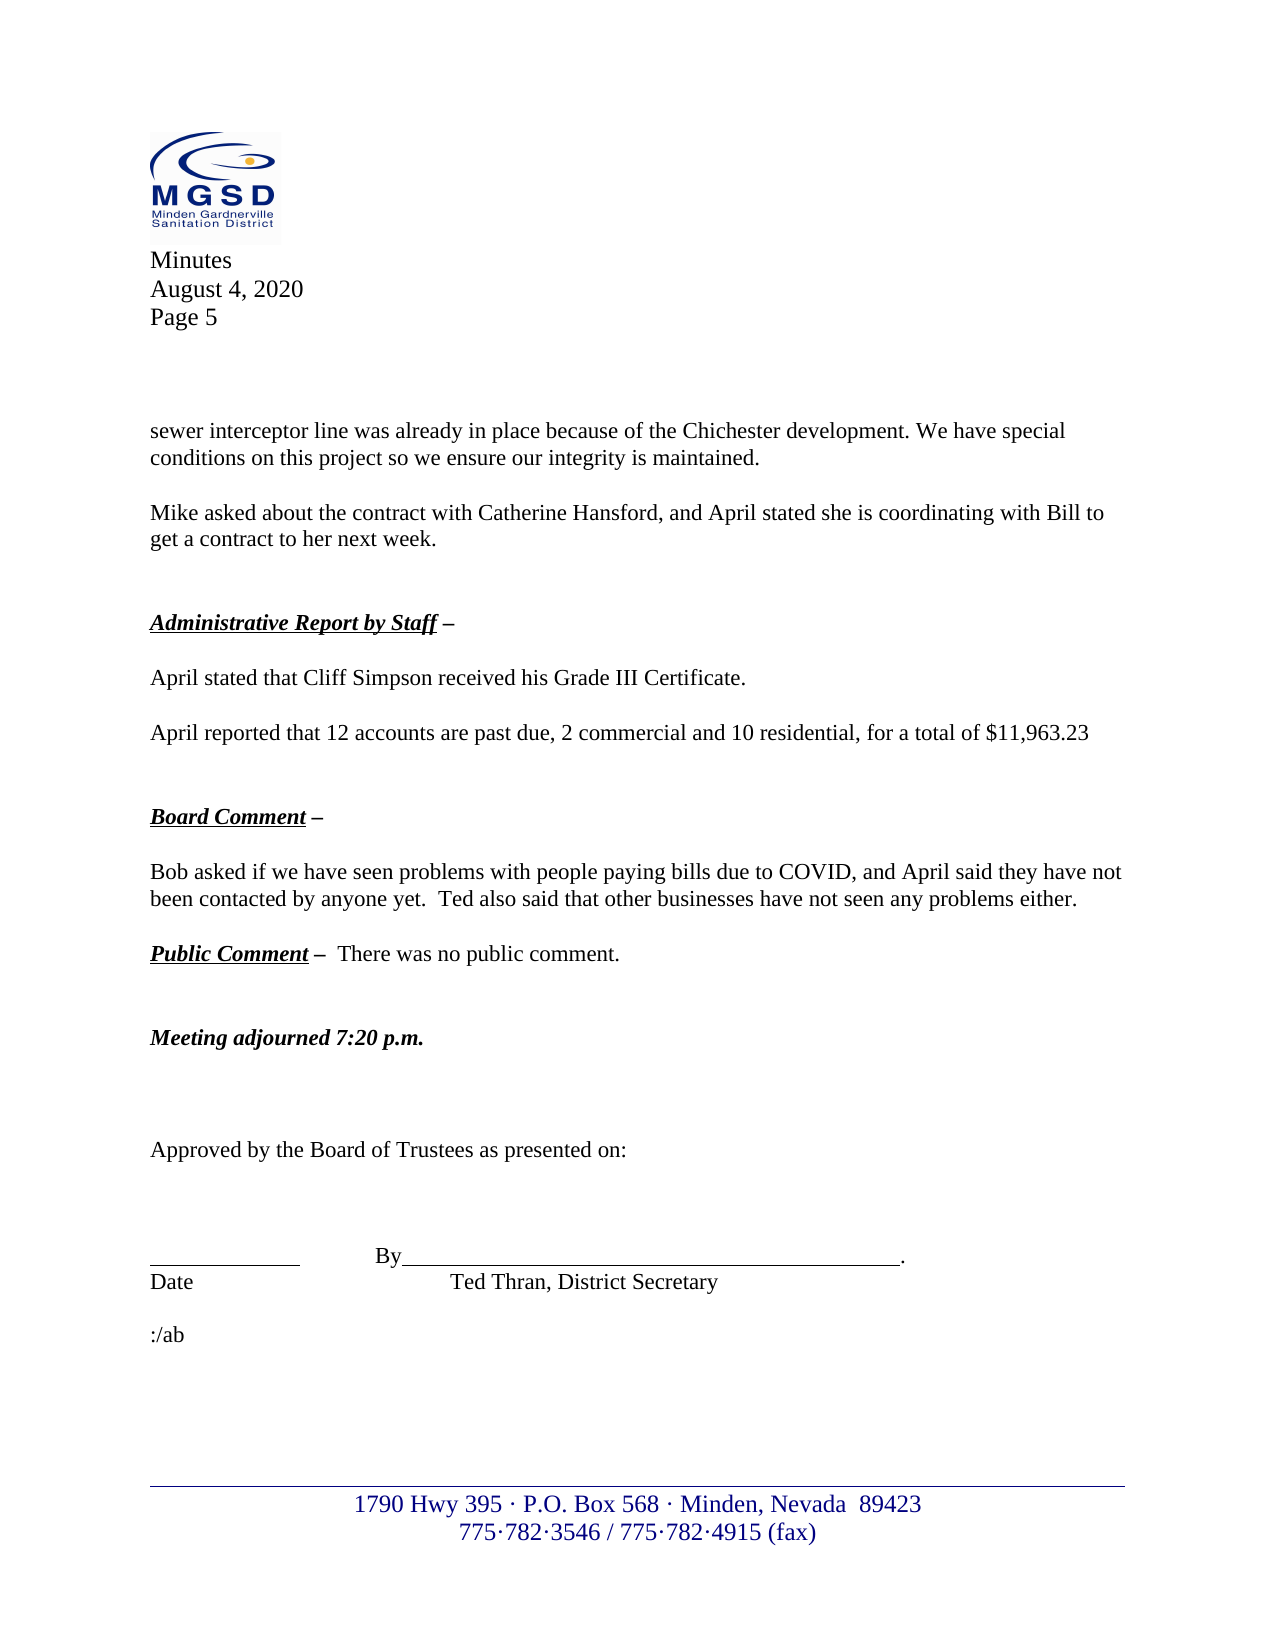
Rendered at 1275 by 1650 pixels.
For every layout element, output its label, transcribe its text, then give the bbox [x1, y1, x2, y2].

text April stated that Cliff Simpson received his Grade III Certificate. [150, 664, 1125, 691]
text Public Comment – There was no public comment. [150, 940, 1125, 966]
text Bob asked if we have seen problems with people paying bills due to COVID, and April said they have not been contacted by anyone yet. Ted also said that other businesses have not seen any problems either. [150, 858, 1125, 911]
text April reported that 12 accounts are past due, 2 commercial and 10 residential, for a total of $11,963.23 [150, 719, 1125, 746]
text Administrative Report by Staff – [150, 609, 1125, 636]
text By . [150, 1242, 1125, 1268]
text Mike asked about the contract with Catherine Hansford, and April stated she is coordinating with Bill to get a contract to her next week. [150, 499, 1125, 552]
text Approved by the Board of Trustees as presented on: [150, 1136, 1125, 1163]
picture [150, 132, 282, 245]
text Board Comment – [150, 803, 1125, 829]
text Meeting adjourned 7:20 p.m. [150, 1024, 1125, 1050]
text :/ab [150, 1321, 1125, 1347]
text Date Ted Thran, District Secretary [150, 1268, 1125, 1294]
